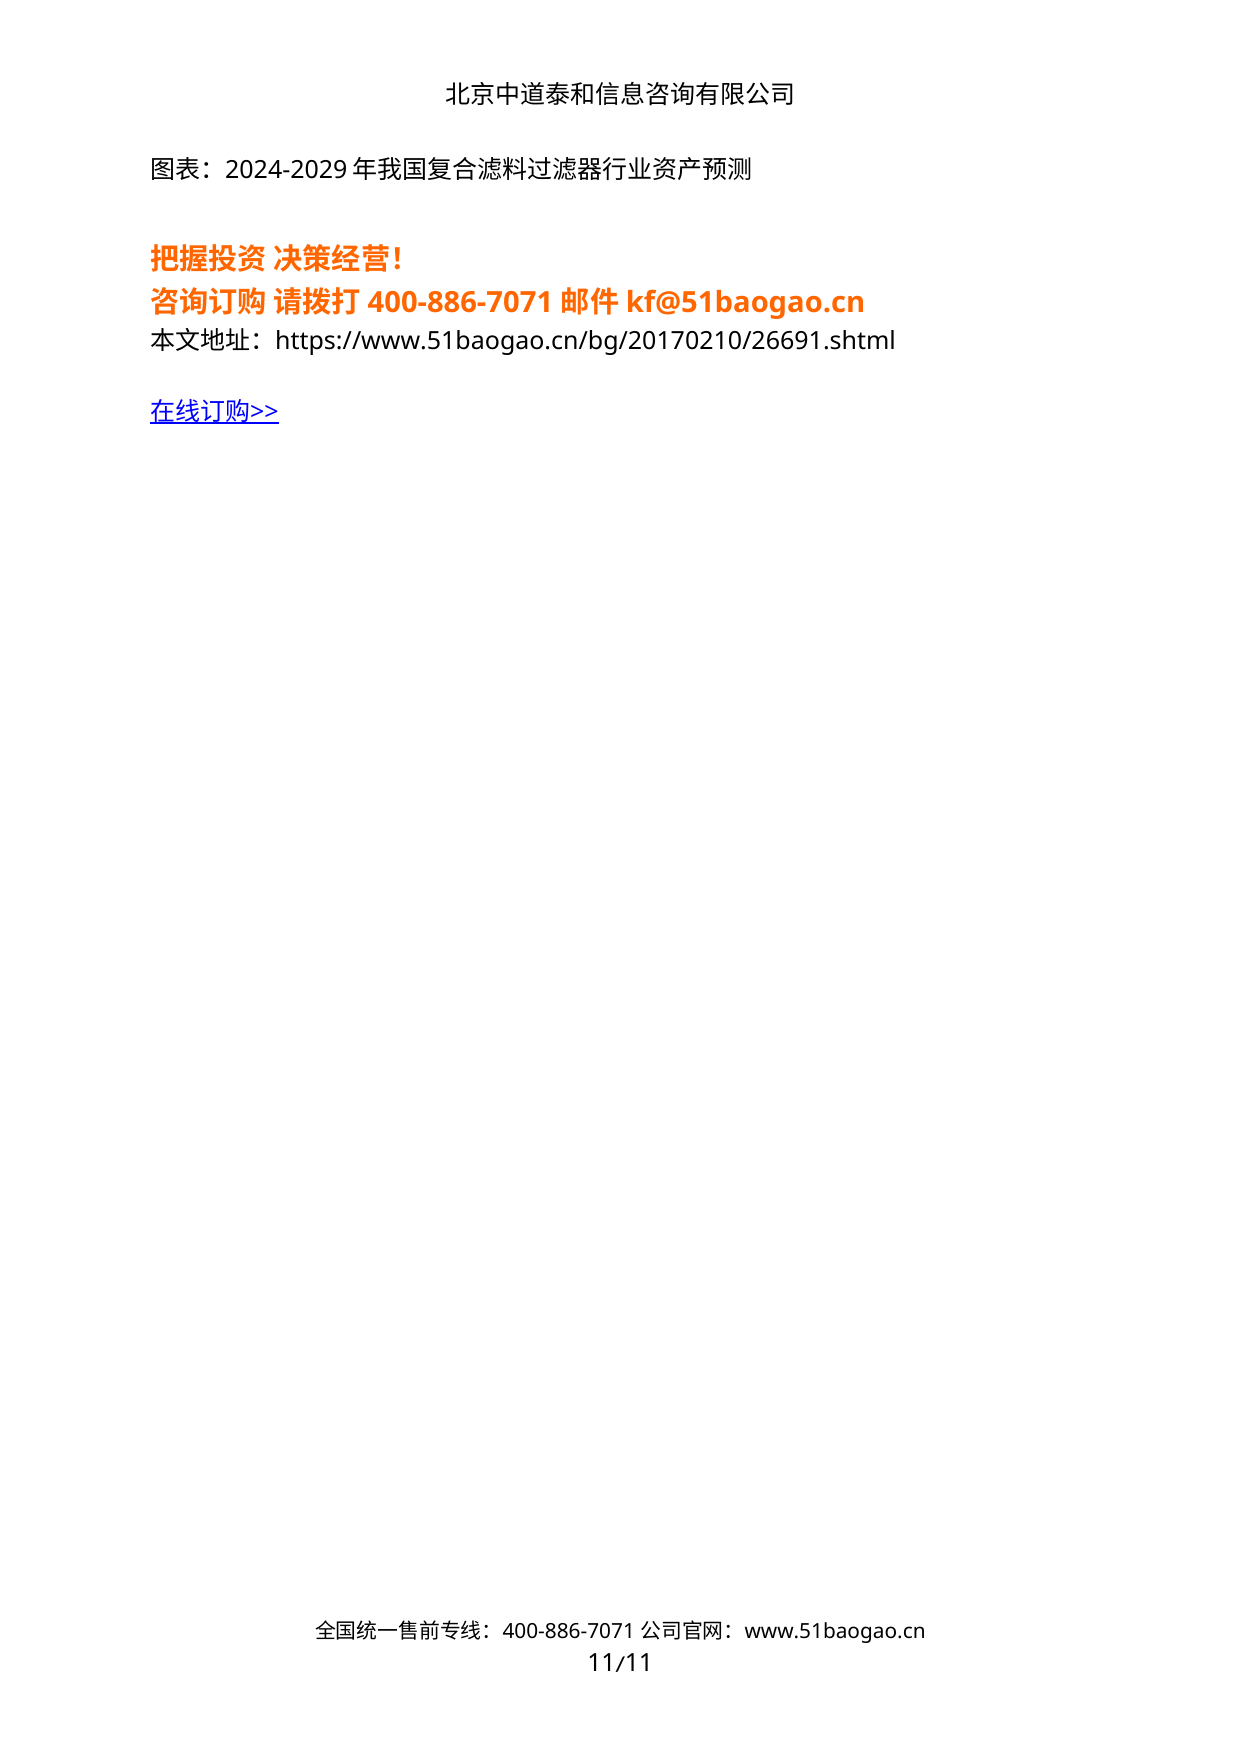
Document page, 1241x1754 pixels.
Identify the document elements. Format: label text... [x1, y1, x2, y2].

text 把握投资 决策经营！咨询订购 请拨打 400-886-7071 邮件 kf@51baogao.cn本文地址：https://www.51baogao.cn/bg/20170210/26691.shtml [150, 202, 1090, 357]
text 在线订购>> [150, 357, 1090, 427]
text 图表：2024-2029年我国复合滤料过滤器行业资产预测 [150, 150, 1090, 186]
